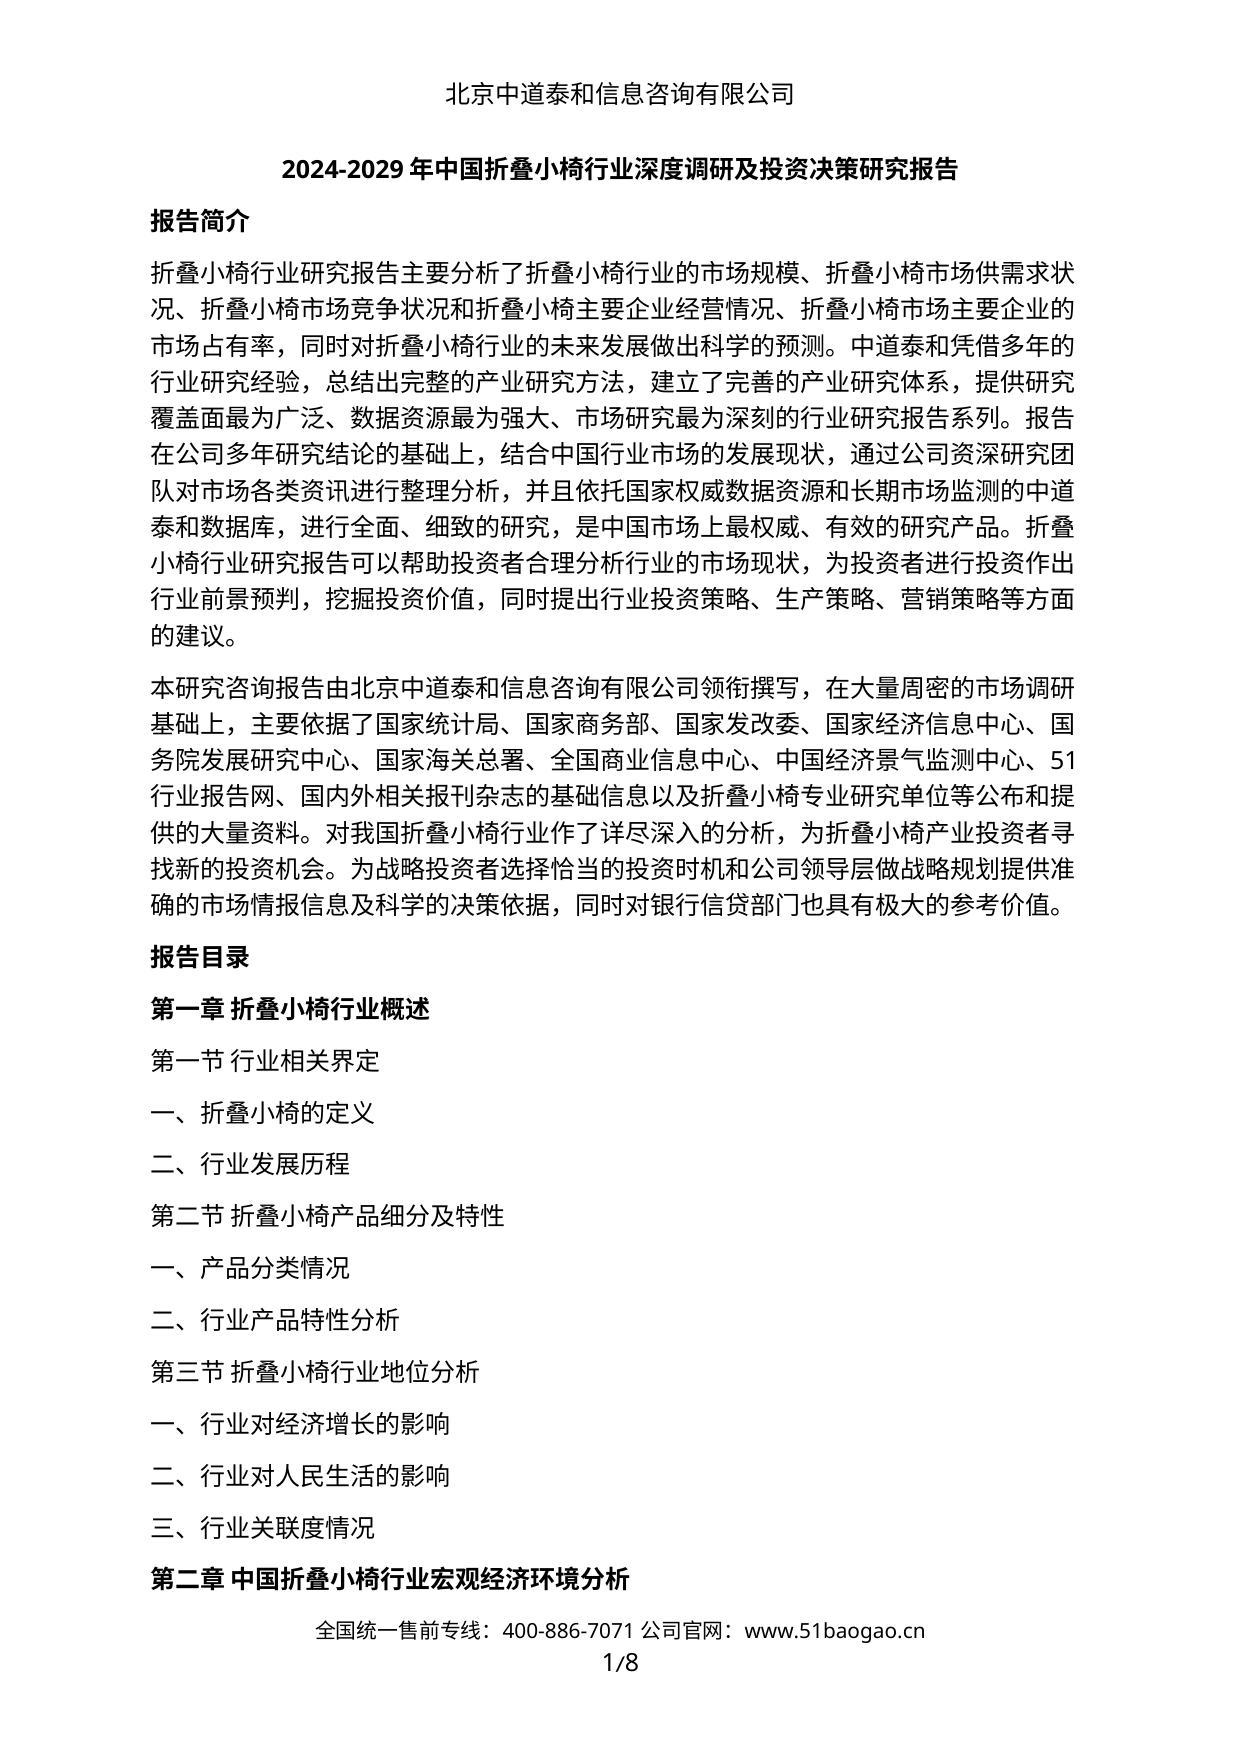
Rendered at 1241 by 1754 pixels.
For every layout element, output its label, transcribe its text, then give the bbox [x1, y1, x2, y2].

text 一、折叠小椅的定义 [150, 1093, 1090, 1129]
text 三、行业关联度情况 [150, 1508, 1090, 1544]
text 一、产品分类情况 [150, 1249, 1090, 1285]
text 二、行业对人民生活的影响 [150, 1456, 1090, 1492]
text 一、行业对经济增长的影响 [150, 1404, 1090, 1441]
text 本研究咨询报告由北京中道泰和信息咨询有限公司领衔撰写，在大量周密的市场调研基础上，主要依据了国家统计局、国家商务部、国家发改委、国家经济信息中心、国务院发展研究中心、国家海关总署、全国商业信息中心、中国经济景气监测中心、51行业报告网、国内外相关报刊杂志的基础信息以及折叠小椅专业研究单位等公布和提供的大量资料。对我国折叠小椅行业作了详尽深入的分析，为折叠小椅产业投资者寻找新的投资机会。为战略投资者选择恰当的投资时机和公司领导层做战略规划提供准确的市场情报信息及科学的决策依据，同时对银行信贷部门也具有极大的参考价值。 [150, 668, 1090, 922]
text 第二节 折叠小椅产品细分及特性 [150, 1197, 1090, 1233]
text 折叠小椅行业研究报告主要分析了折叠小椅行业的市场规模、折叠小椅市场供需求状况、折叠小椅市场竞争状况和折叠小椅主要企业经营情况、折叠小椅市场主要企业的市场占有率，同时对折叠小椅行业的未来发展做出科学的预测。中道泰和凭借多年的行业研究经验，总结出完整的产业研究方法，建立了完善的产业研究体系，提供研究覆盖面最为广泛、数据资源最为强大、市场研究最为深刻的行业研究报告系列。报告在公司多年研究结论的基础上，结合中国行业市场的发展现状，通过公司资深研究团队对市场各类资讯进行整理分析，并且依托国家权威数据资源和长期市场监测的中道泰和数据库，进行全面、细致的研究，是中国市场上最权威、有效的研究产品。折叠小椅行业研究报告可以帮助投资者合理分析行业的市场现状，为投资者进行投资作出行业前景预判，挖掘投资价值，同时提出行业投资策略、生产策略、营销策略等方面的建议。 [150, 254, 1090, 652]
text 二、行业产品特性分析 [150, 1301, 1090, 1337]
text 第三节 折叠小椅行业地位分析 [150, 1352, 1090, 1389]
text 第一章 折叠小椅行业概述 [150, 989, 1090, 1026]
text 2024-2029年中国折叠小椅行业深度调研及投资决策研究报告 [150, 150, 1090, 186]
text 第二章 中国折叠小椅行业宏观经济环境分析 [150, 1560, 1090, 1596]
text 报告目录 [150, 937, 1090, 974]
text 第一节 行业相关界定 [150, 1041, 1090, 1077]
text 二、行业发展历程 [150, 1145, 1090, 1181]
text 报告简介 [150, 202, 1090, 238]
